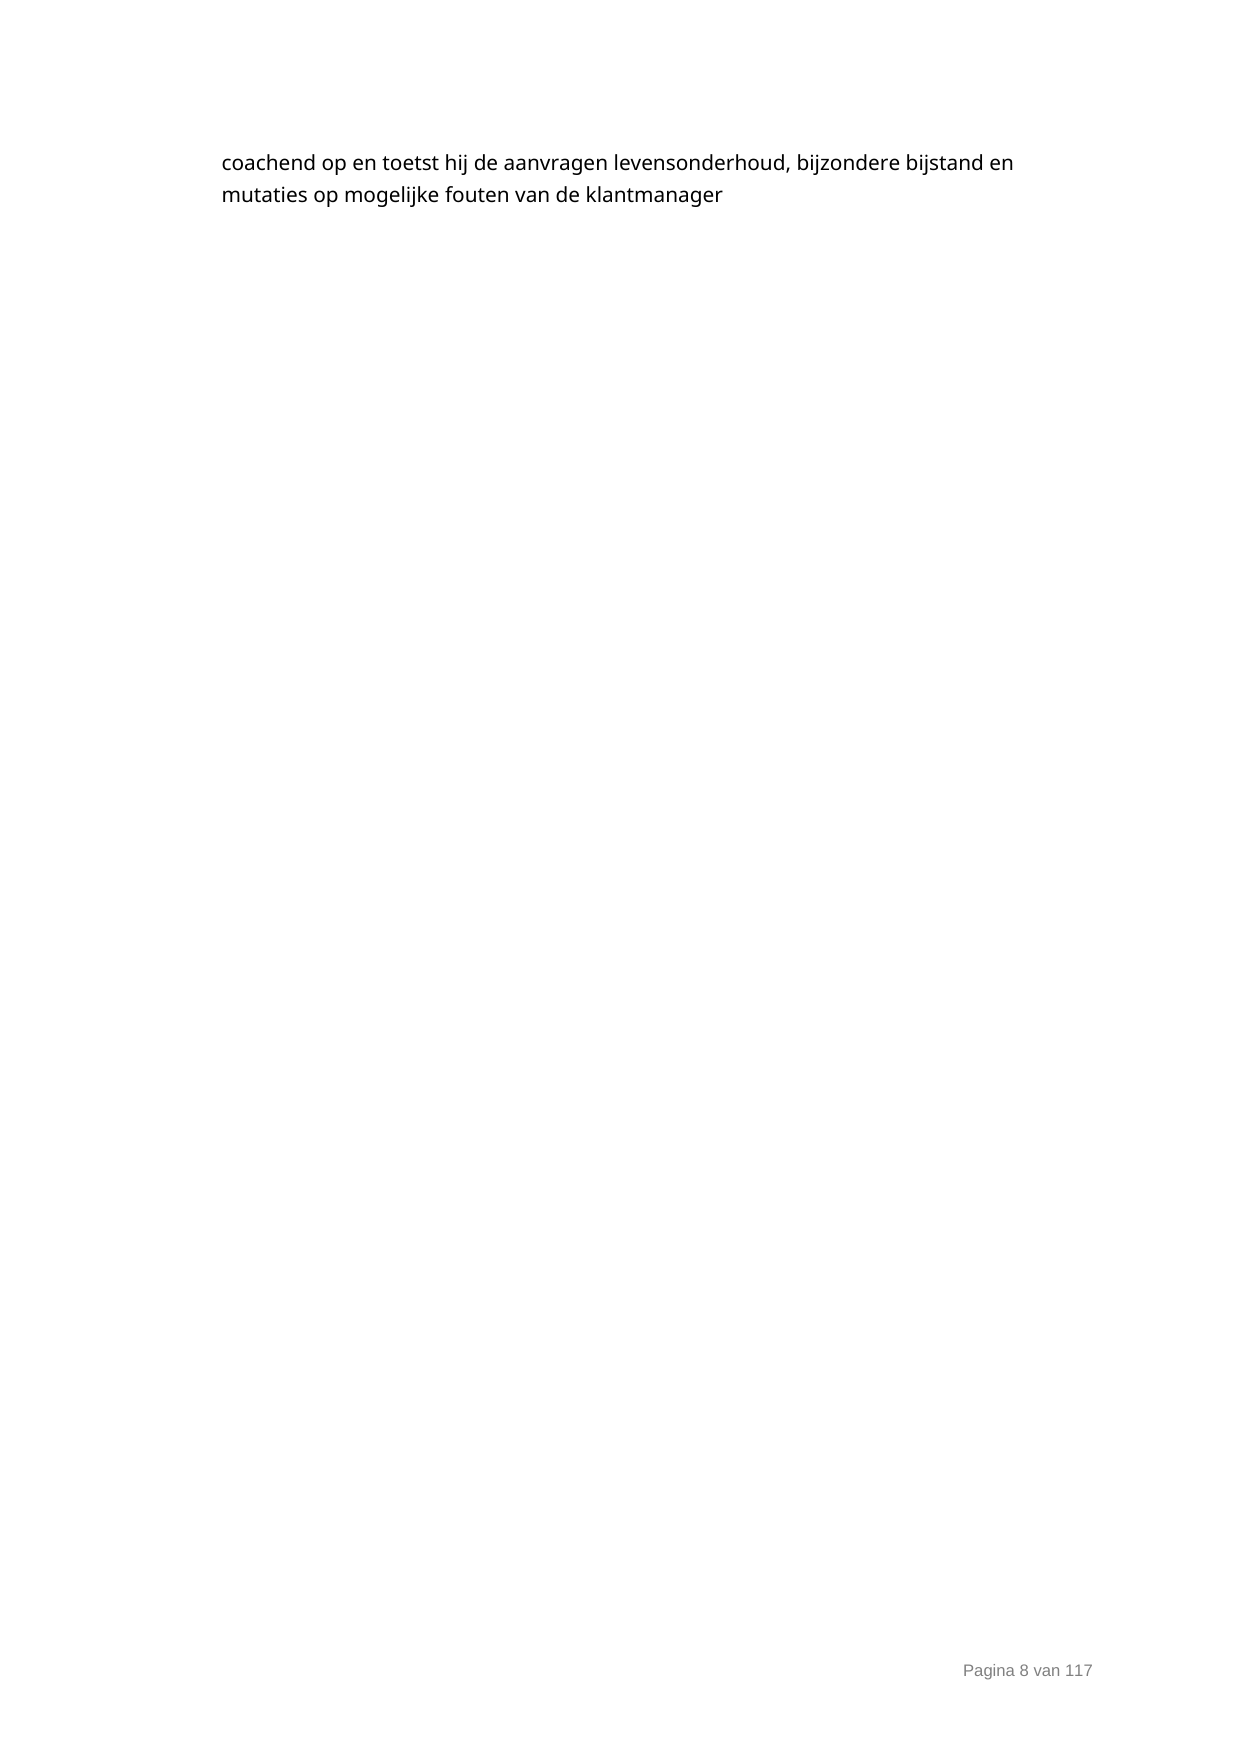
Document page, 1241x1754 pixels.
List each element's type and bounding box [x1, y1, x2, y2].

text [221, 148, 1093, 209]
